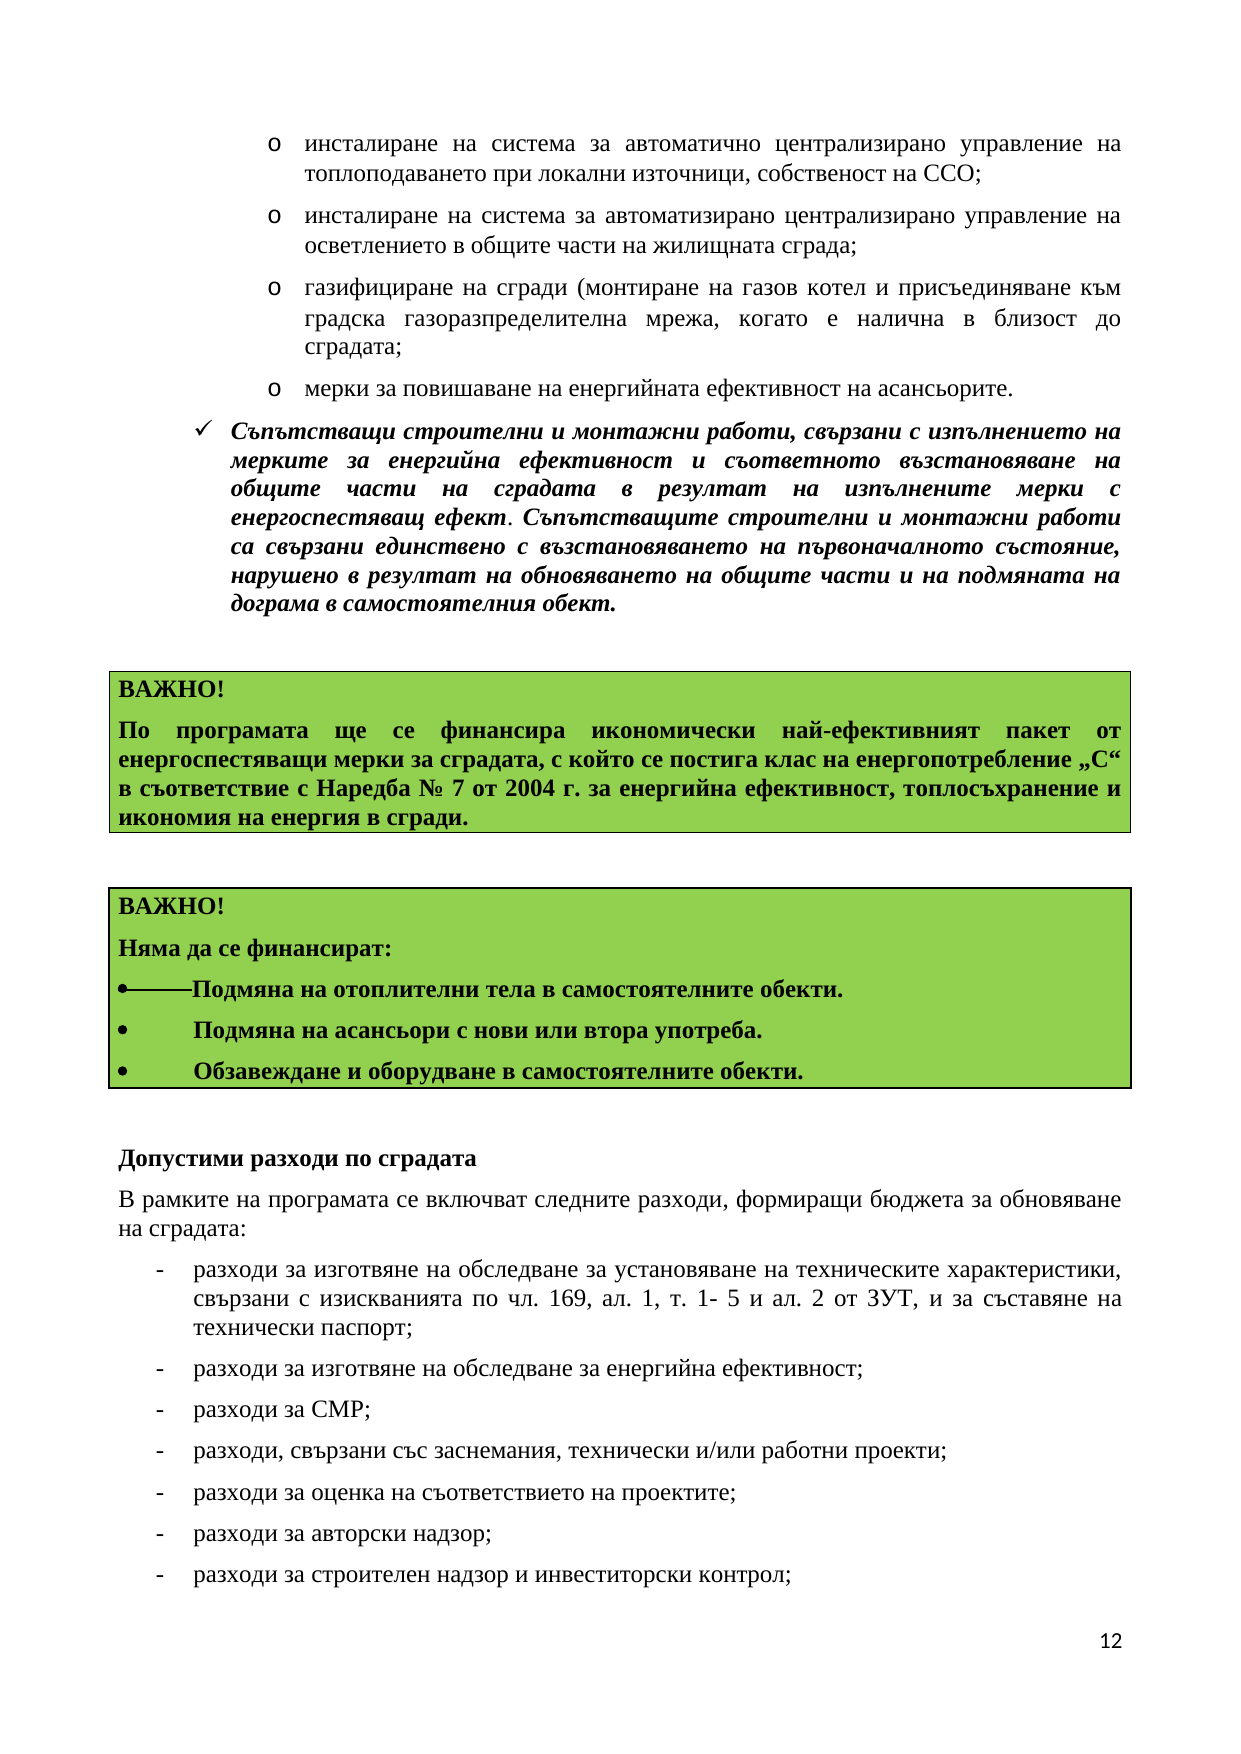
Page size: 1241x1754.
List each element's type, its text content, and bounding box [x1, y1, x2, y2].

list ВАЖНО! [110, 889, 1130, 920]
list Обзавеждане и оборудване в самостоятелните обекти. [110, 1052, 1130, 1087]
list инсталиране на система за автоматично централизирано управление на топлоподаването при локални източници, собственост на ССО; [267, 128, 1122, 187]
text Допустими разходи по сградата [118, 1143, 1122, 1172]
list Подмяна на асансьори с нови или втора употреба. [110, 1011, 1130, 1044]
list мерки за повишаване на енергийната ефективност на асансьорите. [267, 373, 1122, 403]
list газифициране на сгради (монтиране на газов котел и присъединяване към градска газоразпределителна мрежа, когато е налична в близост до сградата; [267, 272, 1122, 360]
text По програмата ще се финансира икономически най-ефективният пакет от енергоспестяващи мерки за сградата, с който се постига клас на енергопотребление „С“ в съответствие с Наредба № 7 от 2004 г. за енергийна ефективност, топлосъхранение и икономия на енергия в сгради. [110, 712, 1130, 832]
list Няма да се финансират: [110, 928, 1130, 961]
list разходи за строителен надзор и инвеститорски контрол; [156, 1559, 1122, 1588]
list разходи за изготвяне на обследване за установяване на техническите характеристики, свързани с изискванията по чл. 169, ал. 1, т. 1- 5 и ал. 2 от ЗУТ, и за съставяне на технически паспорт; [156, 1254, 1122, 1341]
list разходи за изготвяне на обследване за енергийна ефективност; [156, 1353, 1122, 1382]
list разходи за оценка на съответствието на проектите; [156, 1477, 1122, 1506]
list разходи, свързани със заснемания, технически и/или работни проекти; [156, 1436, 1122, 1464]
list Съпътстващи строителни и монтажни работи, свързани с изпълнението на мерките за енергийна ефективност и съответното възстановяване на общите части на сградата в резултат на изпълнените мерки с енергоспестяващ ефект. Съпътстващите строителни и монтажни работи са свързани единствено с възстановяването на първоначалното състояние, нарушено в резултат на обновяването на общите части и на подмяната на дограма в самостоятелния обект. [193, 416, 1122, 617]
list разходи за авторски надзор; [156, 1518, 1122, 1547]
list инсталиране на система за автоматизирано централизирано управление на осветлението в общите части на жилищната сграда; [267, 200, 1122, 259]
list разходи за СМР; [156, 1394, 1122, 1423]
list Подмяна на отоплителни тела в самостоятелните обекти. [110, 970, 1130, 1003]
text В рамките на програмата се включват следните разходи, формиращи бюджета за обновяване на сградата: [118, 1184, 1122, 1242]
text ВАЖНО! [110, 672, 1130, 703]
